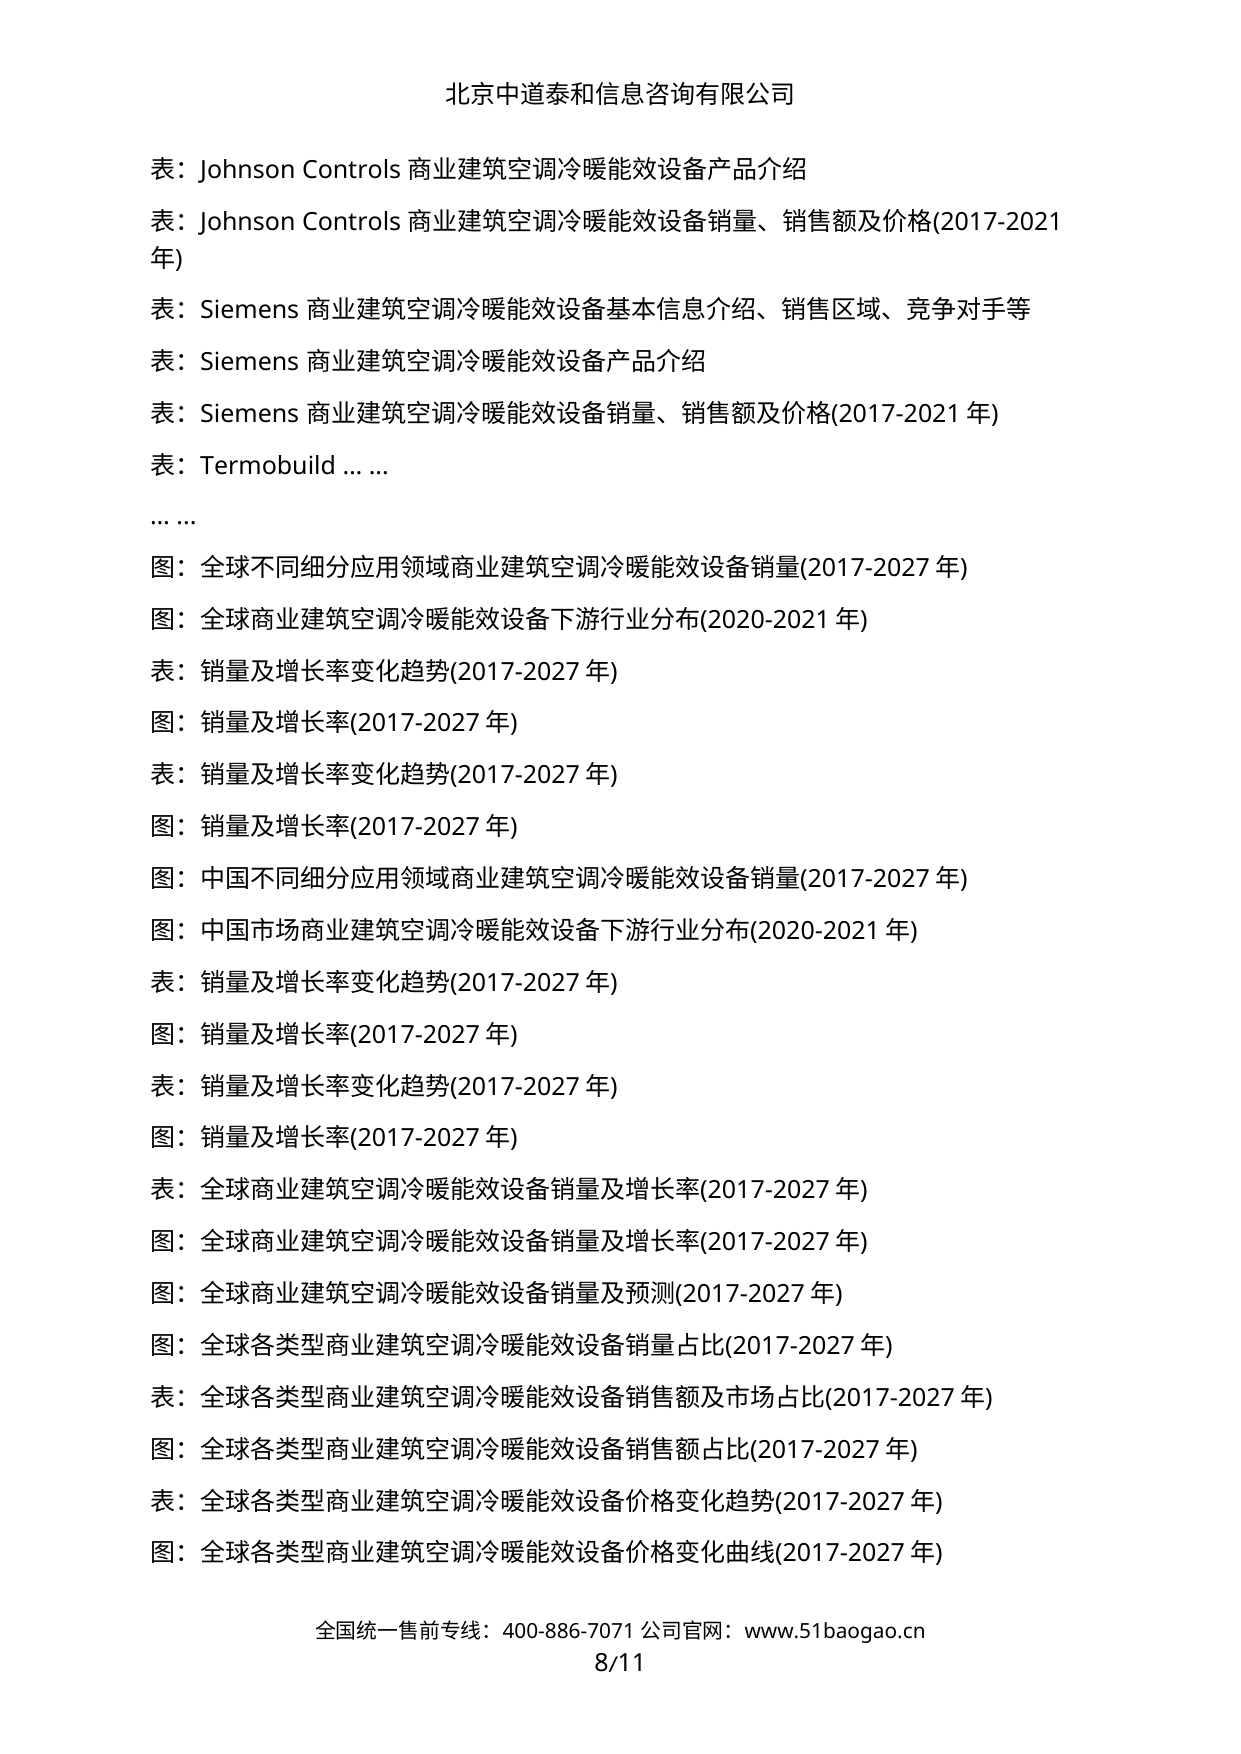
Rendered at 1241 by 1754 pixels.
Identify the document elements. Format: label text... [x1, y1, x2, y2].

text 图：中国市场商业建筑空调冷暖能效设备下游行业分布(2020-2021年) [150, 910, 1090, 947]
text 表：销量及增长率变化趋势(2017-2027年) [150, 1066, 1090, 1102]
text 表：全球商业建筑空调冷暖能效设备销量及增长率(2017-2027年) [150, 1170, 1090, 1206]
text 图：中国不同细分应用领域商业建筑空调冷暖能效设备销量(2017-2027年) [150, 858, 1090, 895]
text 图：全球不同细分应用领域商业建筑空调冷暖能效设备销量(2017-2027年) [150, 547, 1090, 583]
text 图：销量及增长率(2017-2027年) [150, 807, 1090, 843]
text … ... [150, 497, 1090, 532]
text 表：Termobuild … ... [150, 446, 1090, 482]
text 表：Siemens 商业建筑空调冷暖能效设备产品介绍 [150, 342, 1090, 378]
text 图：全球商业建筑空调冷暖能效设备销量及增长率(2017-2027年) [150, 1222, 1090, 1258]
text 图：全球各类型商业建筑空调冷暖能效设备销售额占比(2017-2027年) [150, 1429, 1090, 1465]
text 图：销量及增长率(2017-2027年) [150, 703, 1090, 739]
text 表：全球各类型商业建筑空调冷暖能效设备销售额及市场占比(2017-2027年) [150, 1377, 1090, 1413]
text 表：Johnson Controls 商业建筑空调冷暖能效设备销量、销售额及价格(2017-2021年) [150, 202, 1090, 274]
text 图：全球各类型商业建筑空调冷暖能效设备价格变化曲线(2017-2027年) [150, 1533, 1090, 1569]
text 表：Siemens 商业建筑空调冷暖能效设备基本信息介绍、销售区域、竞争对手等 [150, 290, 1090, 326]
text 图：全球商业建筑空调冷暖能效设备销量及预测(2017-2027年) [150, 1273, 1090, 1310]
text 图：销量及增长率(2017-2027年) [150, 1118, 1090, 1154]
text 图：全球各类型商业建筑空调冷暖能效设备销量占比(2017-2027年) [150, 1325, 1090, 1362]
text 表：销量及增长率变化趋势(2017-2027年) [150, 651, 1090, 687]
text 表：全球各类型商业建筑空调冷暖能效设备价格变化趋势(2017-2027年) [150, 1481, 1090, 1517]
text 表：Johnson Controls 商业建筑空调冷暖能效设备产品介绍 [150, 150, 1090, 186]
text 表：销量及增长率变化趋势(2017-2027年) [150, 755, 1090, 791]
text 表：销量及增长率变化趋势(2017-2027年) [150, 962, 1090, 998]
text 图：全球商业建筑空调冷暖能效设备下游行业分布(2020-2021年) [150, 599, 1090, 635]
text 图：销量及增长率(2017-2027年) [150, 1014, 1090, 1050]
text 表：Siemens 商业建筑空调冷暖能效设备销量、销售额及价格(2017-2021年) [150, 394, 1090, 430]
